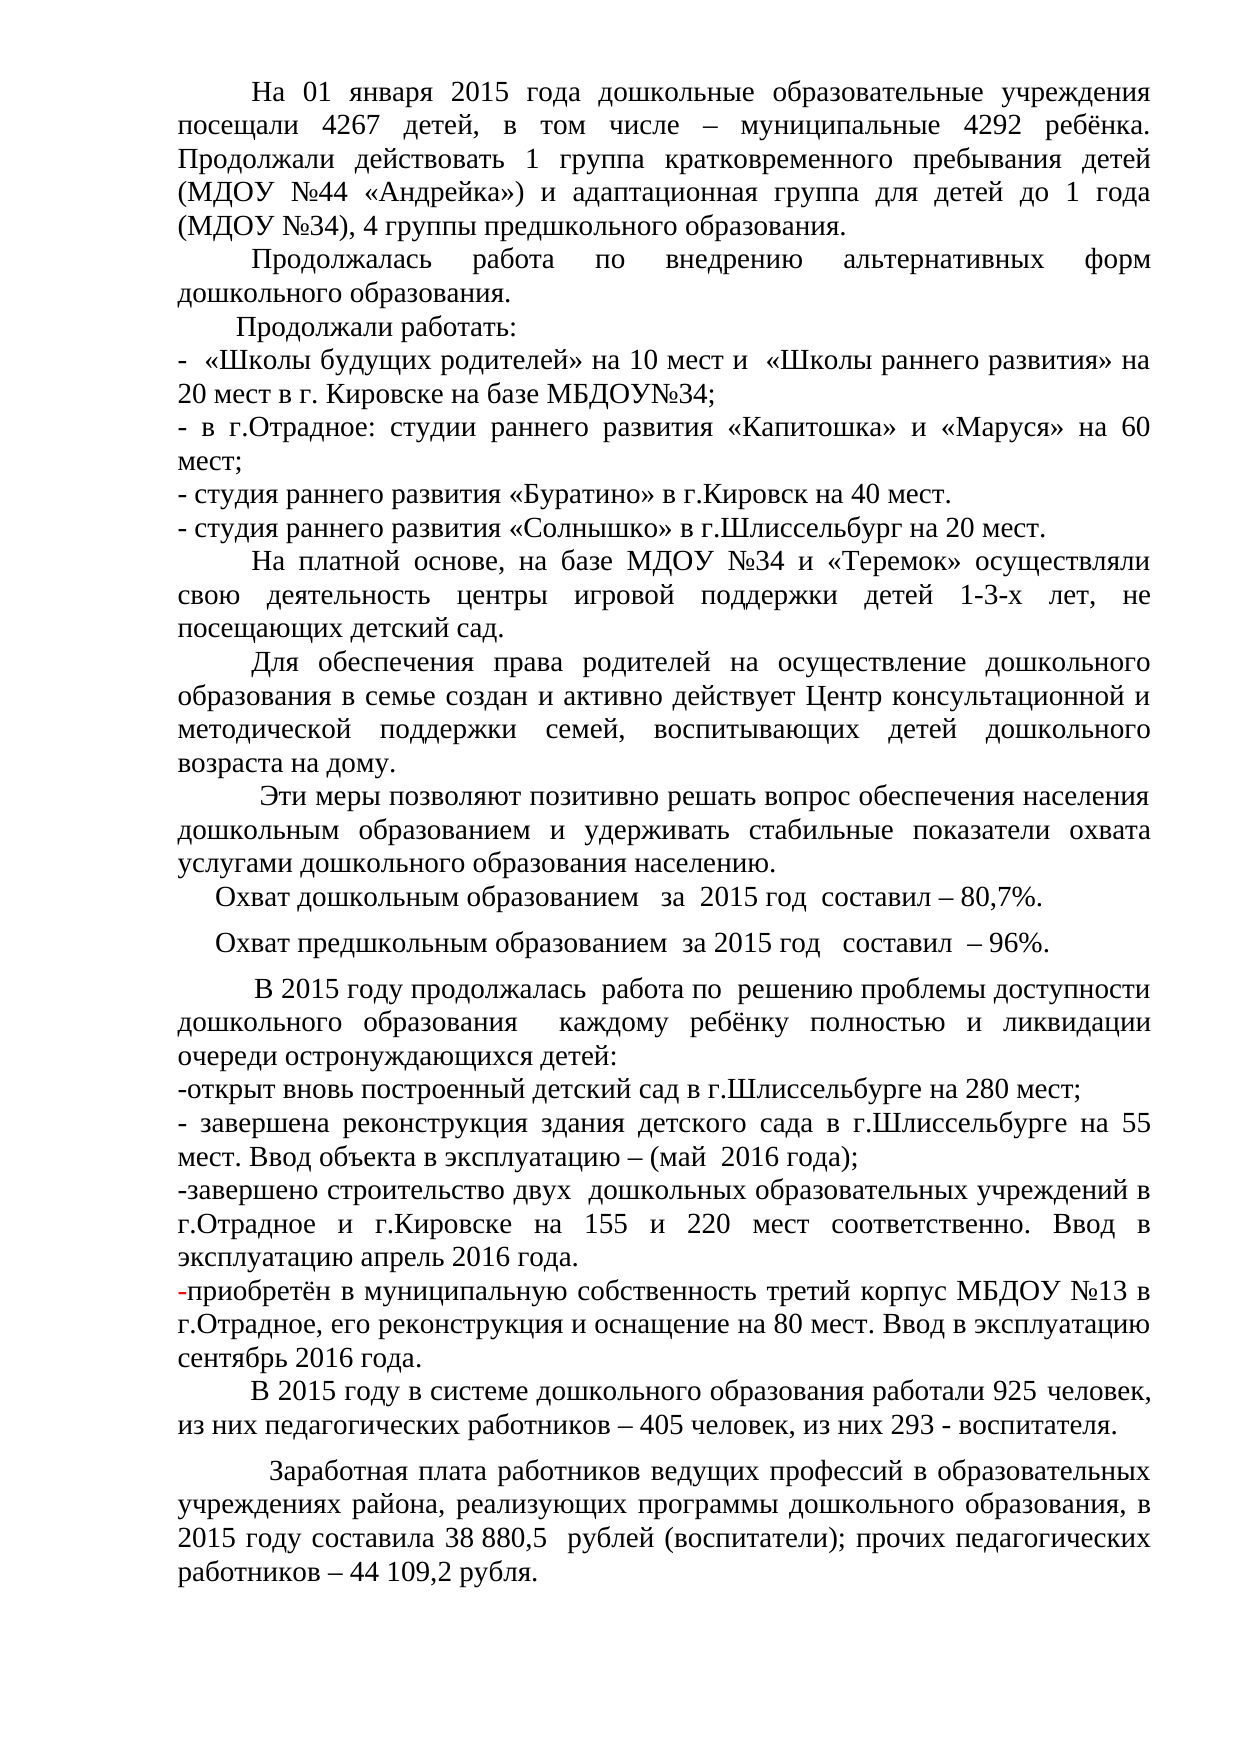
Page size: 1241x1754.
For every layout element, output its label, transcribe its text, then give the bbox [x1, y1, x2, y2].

text Продолжалась работа по внедрению альтернативных форм дошкольного образования. [177, 242, 1152, 309]
text Продолжали работать: [177, 309, 1152, 342]
text - «Школы будущих родителей» на 10 мест и «Школы раннего развития» на 20 мест в г. Кировске на базе МБДОУ№34; [177, 342, 1152, 409]
text Эти меры позволяют позитивно решать вопрос обеспечения населения дошкольным образованием и удерживать стабильные показатели охвата услугами дошкольного образования населению. [177, 778, 1152, 879]
text - завершена реконструкция здания детского сада в г.Шлиссельбурге на 55 мест. Ввод объекта в эксплуатацию – (май 2016 года); [177, 1105, 1152, 1172]
text - студия раннего развития «Солнышко» в г.Шлиссельбург на 20 мест. [177, 510, 1152, 543]
text В 2015 году продолжалась работа по решению проблемы доступности дошкольного образования каждому ребёнку полностью и ликвидации очереди остронуждающихся детей: [177, 971, 1152, 1072]
text - в г.Отрадное: студии раннего развития «Капитошка» и «Маруся» на 60 мест; [177, 409, 1152, 476]
text -открыт вновь построенный детский сад в г.Шлиссельбурге на 280 мест; [177, 1072, 1152, 1105]
text -приобретён в муниципальную собственность третий корпус МБДОУ №13 в г.Отрадное, его реконструкция и оснащение на 80 мест. Ввод в эксплуатацию сентябрь 2016 года. [177, 1273, 1152, 1373]
text - студия раннего развития «Буратино» в г.Кировск на 40 мест. [177, 476, 1152, 510]
text Заработная плата работников ведущих профессий в образовательных учреждениях района, реализующих программы дошкольного образования, в 2015 году составила 38 880,5 рублей (воспитатели); прочих педагогических работников – 44 109,2 рубля. [177, 1453, 1152, 1587]
text -завершено строительство двух дошкольных образовательных учреждений в г.Отрадное и г.Кировске на 155 и 220 мест соответственно. Ввод в эксплуатацию апрель 2016 года. [177, 1172, 1152, 1273]
text Охват предшкольным образованием за 2015 год составил – 96%. [215, 925, 1152, 958]
text На платной основе, на базе МДОУ №34 и «Теремок» осуществляли свою деятельность центры игровой поддержки детей 1-3-х лет, не посещающих детский сад. [177, 543, 1152, 644]
text Охват дошкольным образованием за 2015 год составил – 80,7%. [215, 879, 1152, 912]
text В 2015 году в системе дошкольного образования работали 925 человек, из них педагогических работников – 405 человек, из них 293 - воспитателя. [177, 1373, 1152, 1441]
text Для обеспечения права родителей на осуществление дошкольного образования в семье создан и активно действует Центр консультационной и методической поддержки семей, воспитывающих детей дошкольного возраста на дому. [177, 644, 1152, 778]
text На 01 января 2015 года дошкольные образовательные учреждения посещали 4267 детей, в том числе – муниципальные 4292 ребёнка. Продолжали действовать 1 группа кратковременного пребывания детей (МДОУ №44 «Андрейка») и адаптационная группа для детей до 1 года (МДОУ №34), 4 группы предшкольного образования. [177, 74, 1152, 242]
